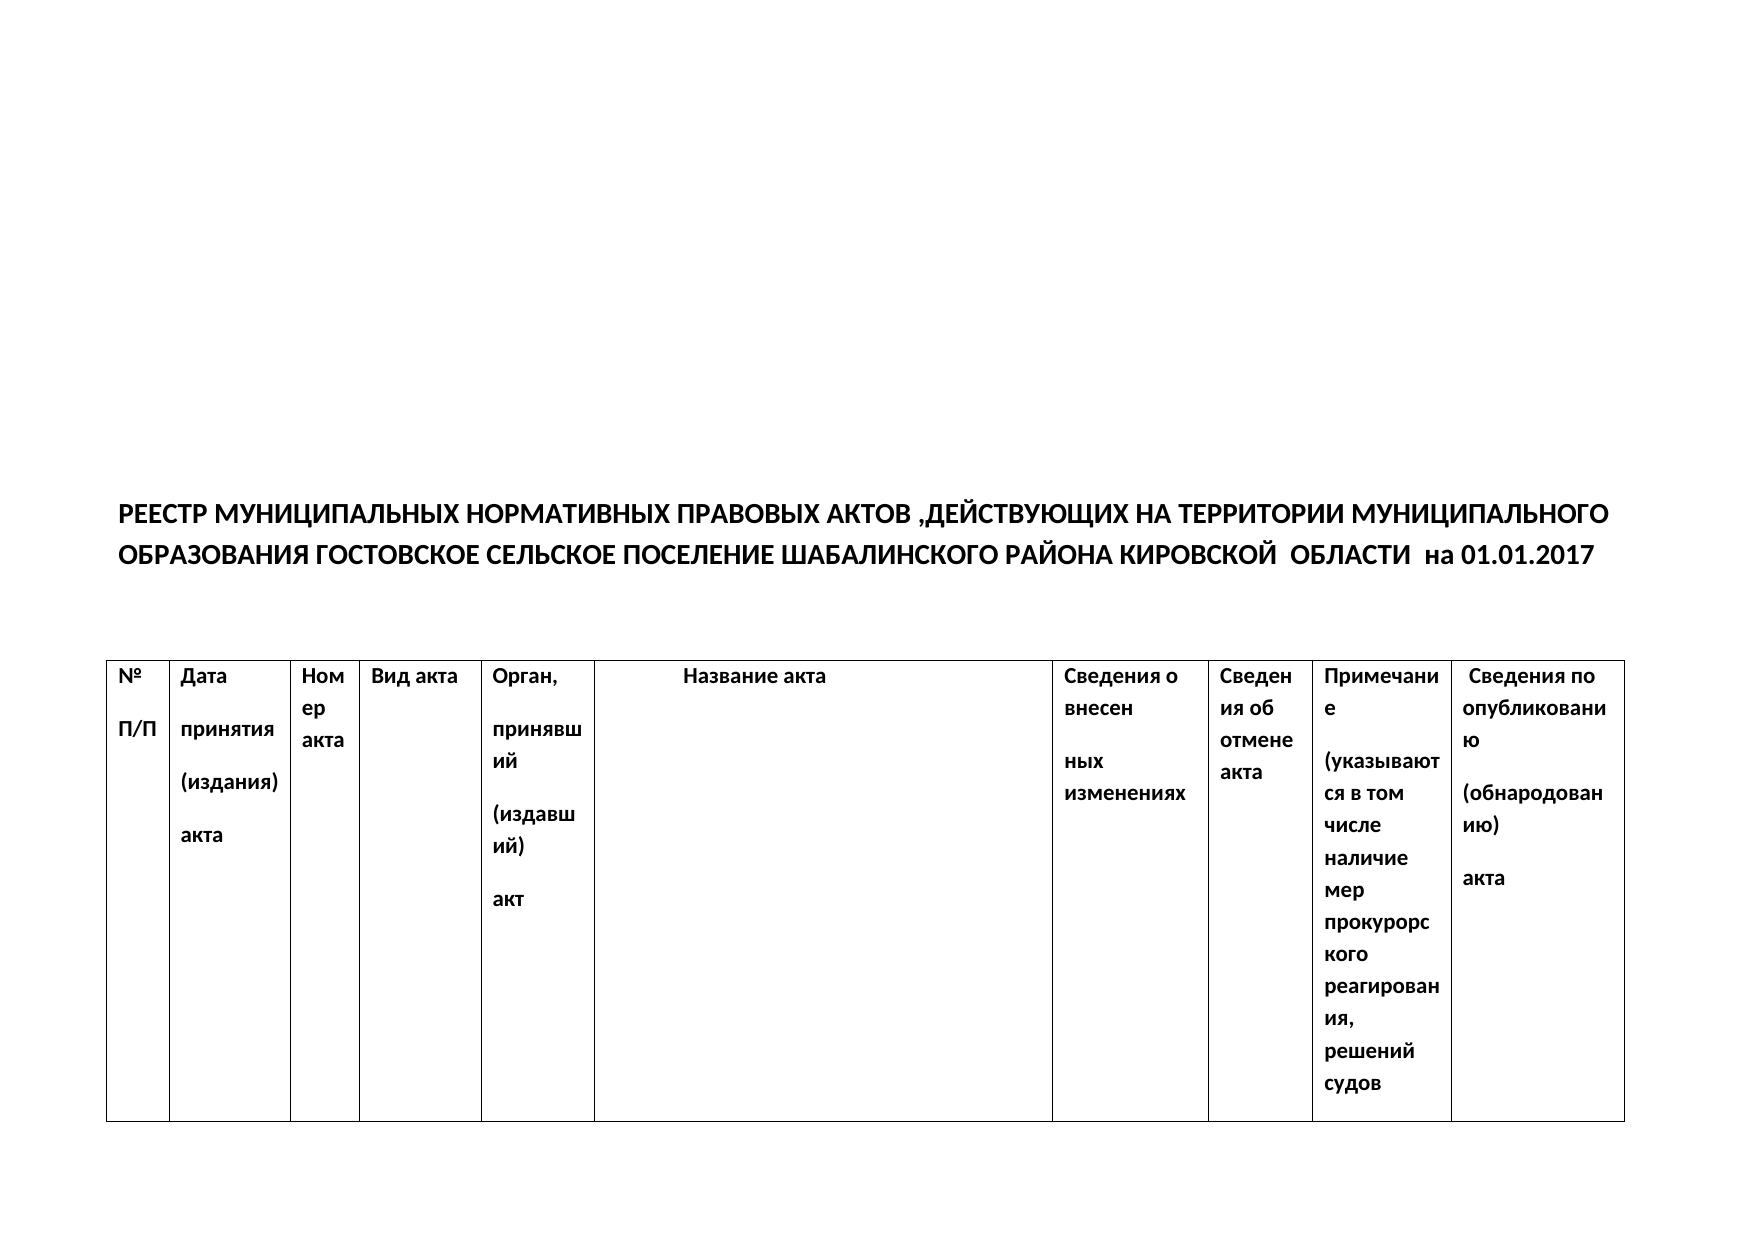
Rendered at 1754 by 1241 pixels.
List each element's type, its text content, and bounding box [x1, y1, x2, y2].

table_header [1053, 661, 1208, 1121]
table_header № П/П [107, 661, 169, 1121]
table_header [1452, 661, 1624, 1121]
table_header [482, 661, 594, 1121]
table_header Номер акта [291, 661, 359, 1121]
text РЕЕСТР МУНИЦИПАЛЬНЫХ НОРМАТИВНЫХ ПРАВОВЫХ АКТОВ ,ДЕЙСТВУЮЩИХ НА ТЕРРИТОРИИ МУНИЦИПАЛЬНОГО ОБРАЗОВАНИЯ ГОСТОВСКОЕ СЕЛЬСКОЕ ПОСЕЛЕНИЕ ШАБАЛИНСКОГО РАЙОНА КИРОВСКОЙ ОБЛАСТИ на 01.01.2017 [118, 495, 1636, 572]
table_header Вид акта [360, 661, 481, 1121]
table_header Название акта [595, 661, 1052, 1121]
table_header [1313, 661, 1451, 1121]
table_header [170, 661, 290, 1121]
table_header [1209, 661, 1312, 1121]
